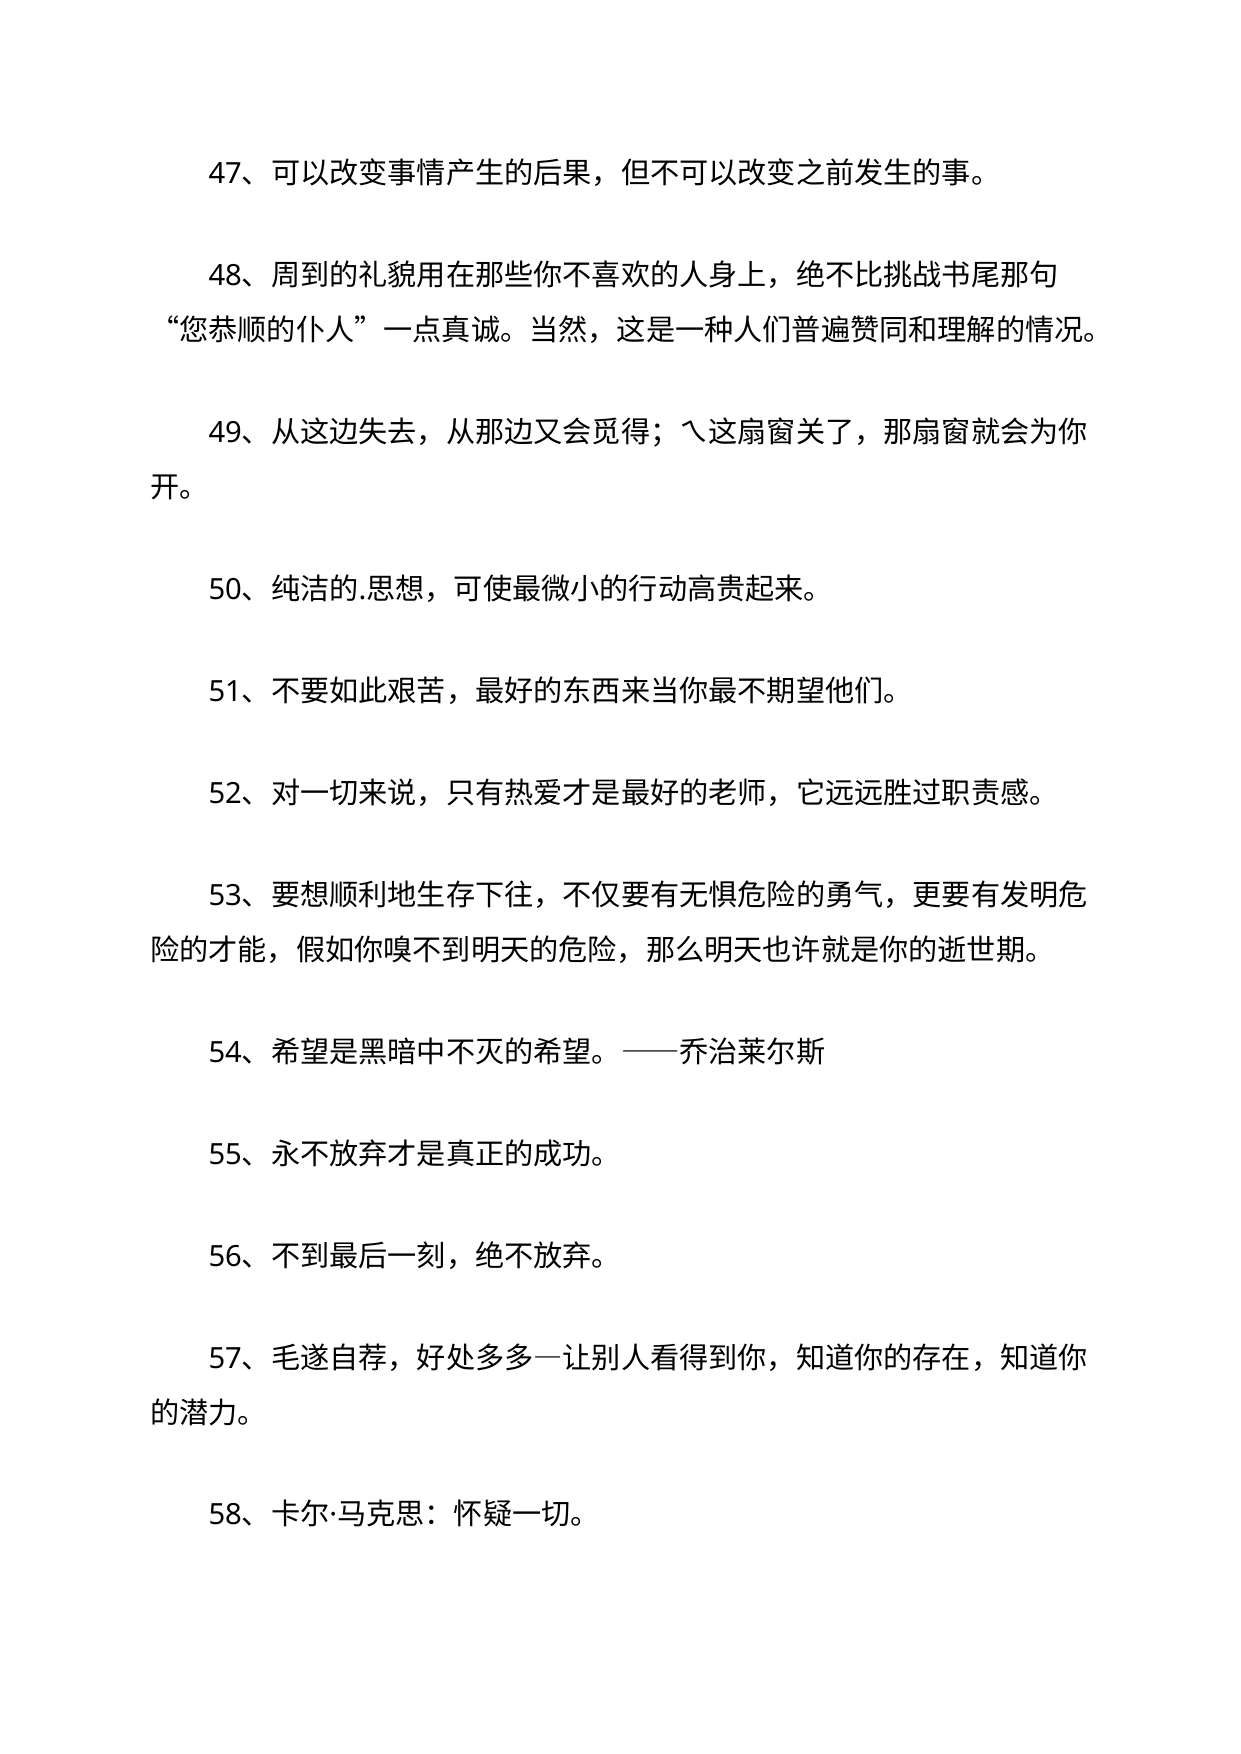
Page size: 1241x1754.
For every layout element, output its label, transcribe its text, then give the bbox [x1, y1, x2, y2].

text 57、毛遂自荐，好处多多—让别人看得到你，知道你的存在，知道你的潜力。 [150, 1334, 1090, 1431]
text 47、可以改变事情产生的后果，但不可以改变之前发生的事。 [150, 150, 1090, 192]
text 55、永不放弃才是真正的成功。 [150, 1130, 1090, 1173]
text 48、周到的礼貌用在那些你不喜欢的人身上，绝不比挑战书尾那句“您恭顺的仆人”一点真诚。当然，这是一种人们普遍赞同和理解的情况。 [150, 252, 1090, 349]
text 54、希望是黑暗中不灭的希望。——乔治莱尔斯 [150, 1028, 1090, 1071]
text 53、要想顺利地生存下往，不仅要有无惧危险的勇气，更要有发明危险的才能，假如你嗅不到明天的危险，那么明天也许就是你的逝世期。 [150, 871, 1090, 969]
text 49、从这边失去，从那边又会觅得；ㄟ这扇窗关了，那扇窗就会为你开。 [150, 409, 1090, 506]
text 52、对一切来说，只有热爱才是最好的老师，它远远胜过职责感。 [150, 769, 1090, 812]
text 51、不要如此艰苦，最好的东西来当你最不期望他们。 [150, 667, 1090, 710]
text 50、纯洁的.思想，可使最微小的行动高贵起来。 [150, 566, 1090, 608]
text 56、不到最后一刻，绝不放弃。 [150, 1232, 1090, 1274]
text 58、卡尔·马克思：怀疑一切。 [150, 1491, 1090, 1533]
